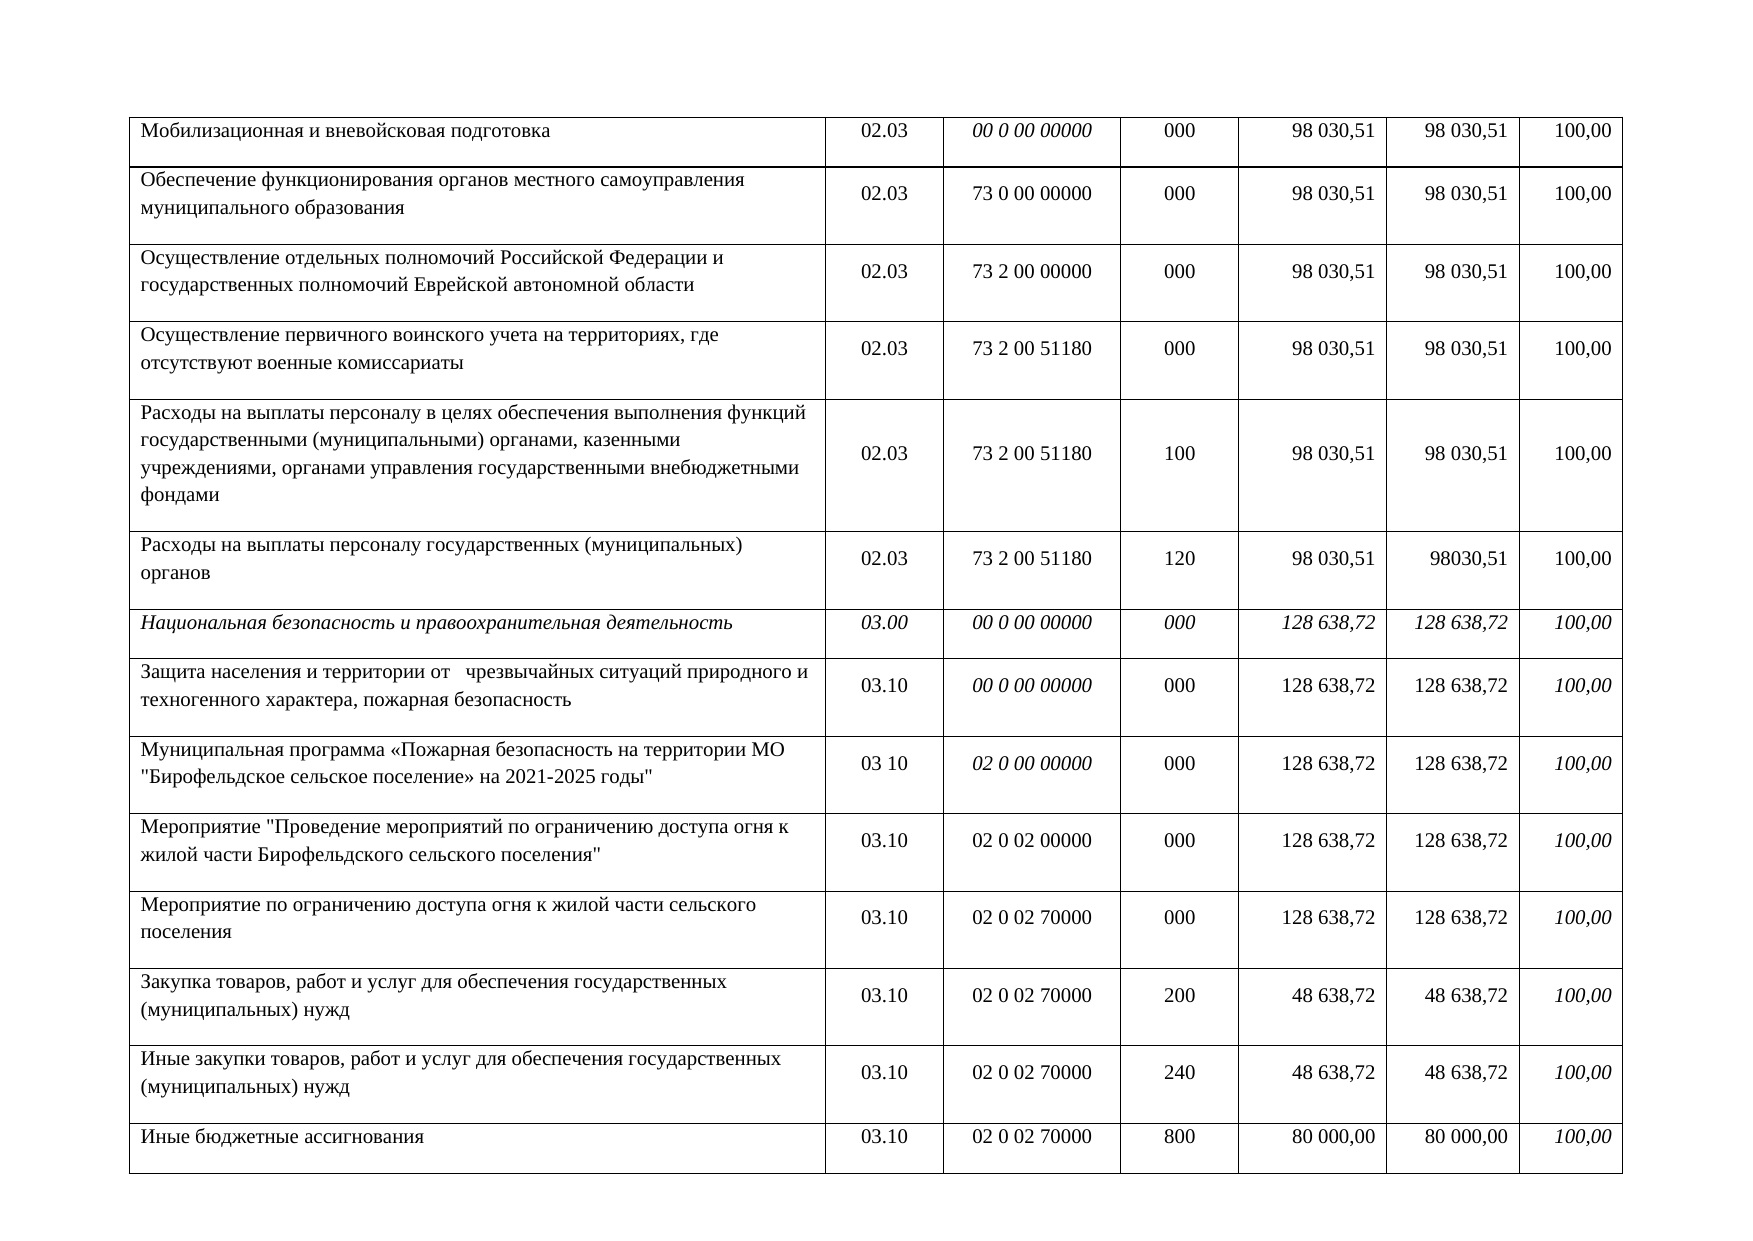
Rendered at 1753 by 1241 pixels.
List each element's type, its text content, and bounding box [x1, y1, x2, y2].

table_cell Мероприятие по ограничению доступа огня к жилой части сельского поселения [130, 892, 825, 968]
table_cell 100,00 [1520, 1046, 1622, 1123]
table_cell 100,00 [1520, 168, 1622, 244]
table_cell 73 2 00 51180 [944, 400, 1120, 531]
table_cell Иные бюджетные ассигнования [130, 1124, 825, 1172]
table_cell 80 000,00 [1239, 1124, 1386, 1172]
table_cell 98 030,51 [1387, 400, 1519, 531]
table_cell 02 0 02 70000 [944, 1124, 1120, 1172]
table_cell 120 [1121, 532, 1238, 608]
table_cell 128 638,72 [1239, 610, 1386, 658]
table_cell 73 2 00 00000 [944, 245, 1120, 321]
table_cell 800 [1121, 1124, 1238, 1172]
table_cell 00 0 00 00000 [944, 610, 1120, 658]
table_cell 03.00 [826, 610, 943, 658]
table_cell 98 030,51 [1239, 118, 1386, 166]
table_cell 48 638,72 [1387, 969, 1519, 1045]
table_cell 98 030,51 [1387, 245, 1519, 321]
table_cell 02.03 [826, 245, 943, 321]
table_cell 02 0 02 70000 [944, 969, 1120, 1045]
table_cell 000 [1121, 892, 1238, 968]
table_cell 100,00 [1520, 245, 1622, 321]
table_cell 128 638,72 [1387, 659, 1519, 736]
table_cell 02.03 [826, 118, 943, 166]
table_cell 128 638,72 [1239, 659, 1386, 736]
table_cell 73 0 00 00000 [944, 168, 1120, 244]
table_cell 73 2 00 51180 [944, 322, 1120, 398]
table_cell 128 638,72 [1387, 814, 1519, 891]
table_cell 128 638,72 [1387, 892, 1519, 968]
table_cell 000 [1121, 168, 1238, 244]
table_cell Муниципальная программа «Пожарная безопасность на территории МО "Бирофельдское сельское поселение» на 2021-2025 годы" [130, 737, 825, 813]
table_cell 100,00 [1520, 532, 1622, 608]
table_cell 02 0 02 00000 [944, 814, 1120, 891]
table_cell Обеспечение функционирования органов местного самоуправления муниципального образования [130, 168, 825, 244]
table_cell 100,00 [1520, 814, 1622, 891]
table_cell 03.10 [826, 1124, 943, 1172]
table_cell 98 030,51 [1239, 322, 1386, 398]
table_cell 128 638,72 [1239, 737, 1386, 813]
table_cell 000 [1121, 610, 1238, 658]
table_cell 100,00 [1520, 322, 1622, 398]
table_cell 03.10 [826, 1046, 943, 1123]
table_cell 48 638,72 [1239, 1046, 1386, 1123]
table_cell 000 [1121, 322, 1238, 398]
table_cell 02.03 [826, 532, 943, 608]
table_cell 02.03 [826, 168, 943, 244]
table_cell 000 [1121, 245, 1238, 321]
table_cell 03 10 [826, 737, 943, 813]
table_cell 100,00 [1520, 969, 1622, 1045]
table_cell Закупка товаров, работ и услуг для обеспечения государственных (муниципальных) нужд [130, 969, 825, 1045]
table_cell 000 [1121, 118, 1238, 166]
table_cell 100 [1121, 400, 1238, 531]
table_cell 100,00 [1520, 737, 1622, 813]
table_cell 100,00 [1520, 659, 1622, 736]
table_cell 98 030,51 [1387, 168, 1519, 244]
table_cell Осуществление отдельных полномочий Российской Федерации и государственных полномочий Еврейской автономной области [130, 245, 825, 321]
table_cell 100,00 [1520, 610, 1622, 658]
table_cell 03.10 [826, 659, 943, 736]
table_cell 100,00 [1520, 400, 1622, 531]
table_cell Осуществление первичного воинского учета на территориях, где отсутствуют военные комиссариаты [130, 322, 825, 398]
table_cell 02 0 02 70000 [944, 1046, 1120, 1123]
table_cell 000 [1121, 737, 1238, 813]
table_cell 03.10 [826, 814, 943, 891]
table_cell Мобилизационная и вневойсковая подготовка [130, 118, 825, 166]
table_cell 73 2 00 51180 [944, 532, 1120, 608]
table_cell 98030,51 [1387, 532, 1519, 608]
table_cell 48 638,72 [1239, 969, 1386, 1045]
table_cell 98 030,51 [1239, 400, 1386, 531]
table_cell 240 [1121, 1046, 1238, 1123]
table_cell 80 000,00 [1387, 1124, 1519, 1172]
table_cell 00 0 00 00000 [944, 659, 1120, 736]
table_cell 02.03 [826, 322, 943, 398]
table_cell 03.10 [826, 969, 943, 1045]
table_cell Расходы на выплаты персоналу в целях обеспечения выполнения функций государственными (муниципальными) органами, казенными учреждениями, органами управления государственными внебюджетными фондами [130, 400, 825, 531]
table_cell Национальная безопасность и правоохранительная деятельность [130, 610, 825, 658]
table_cell 100,00 [1520, 118, 1622, 166]
table_cell 200 [1121, 969, 1238, 1045]
table_cell 00 0 00 00000 [944, 118, 1120, 166]
table_cell 02 0 00 00000 [944, 737, 1120, 813]
table_cell 98 030,51 [1239, 245, 1386, 321]
table_cell Расходы на выплаты персоналу государственных (муниципальных) органов [130, 532, 825, 608]
table_cell 128 638,72 [1239, 892, 1386, 968]
table_cell 98 030,51 [1387, 118, 1519, 166]
table_cell 128 638,72 [1239, 814, 1386, 891]
table_cell 000 [1121, 814, 1238, 891]
table_cell 48 638,72 [1387, 1046, 1519, 1123]
table_cell 98 030,51 [1239, 532, 1386, 608]
table_cell 128 638,72 [1387, 737, 1519, 813]
table_cell 02 0 02 70000 [944, 892, 1120, 968]
table_cell 100,00 [1520, 892, 1622, 968]
table_cell 98 030,51 [1387, 322, 1519, 398]
table_cell Иные закупки товаров, работ и услуг для обеспечения государственных (муниципальных) нужд [130, 1046, 825, 1123]
table_cell Мероприятие "Проведение мероприятий по ограничению доступа огня к жилой части Бирофельдского сельского поселения" [130, 814, 825, 891]
table_cell 03.10 [826, 892, 943, 968]
table_cell 02.03 [826, 400, 943, 531]
table_cell Защита населения и территории от чрезвычайных ситуаций природного и техногенного характера, пожарная безопасность [130, 659, 825, 736]
table_cell 98 030,51 [1239, 168, 1386, 244]
table_cell 128 638,72 [1387, 610, 1519, 658]
table_cell 000 [1121, 659, 1238, 736]
table_cell 100,00 [1520, 1124, 1622, 1172]
